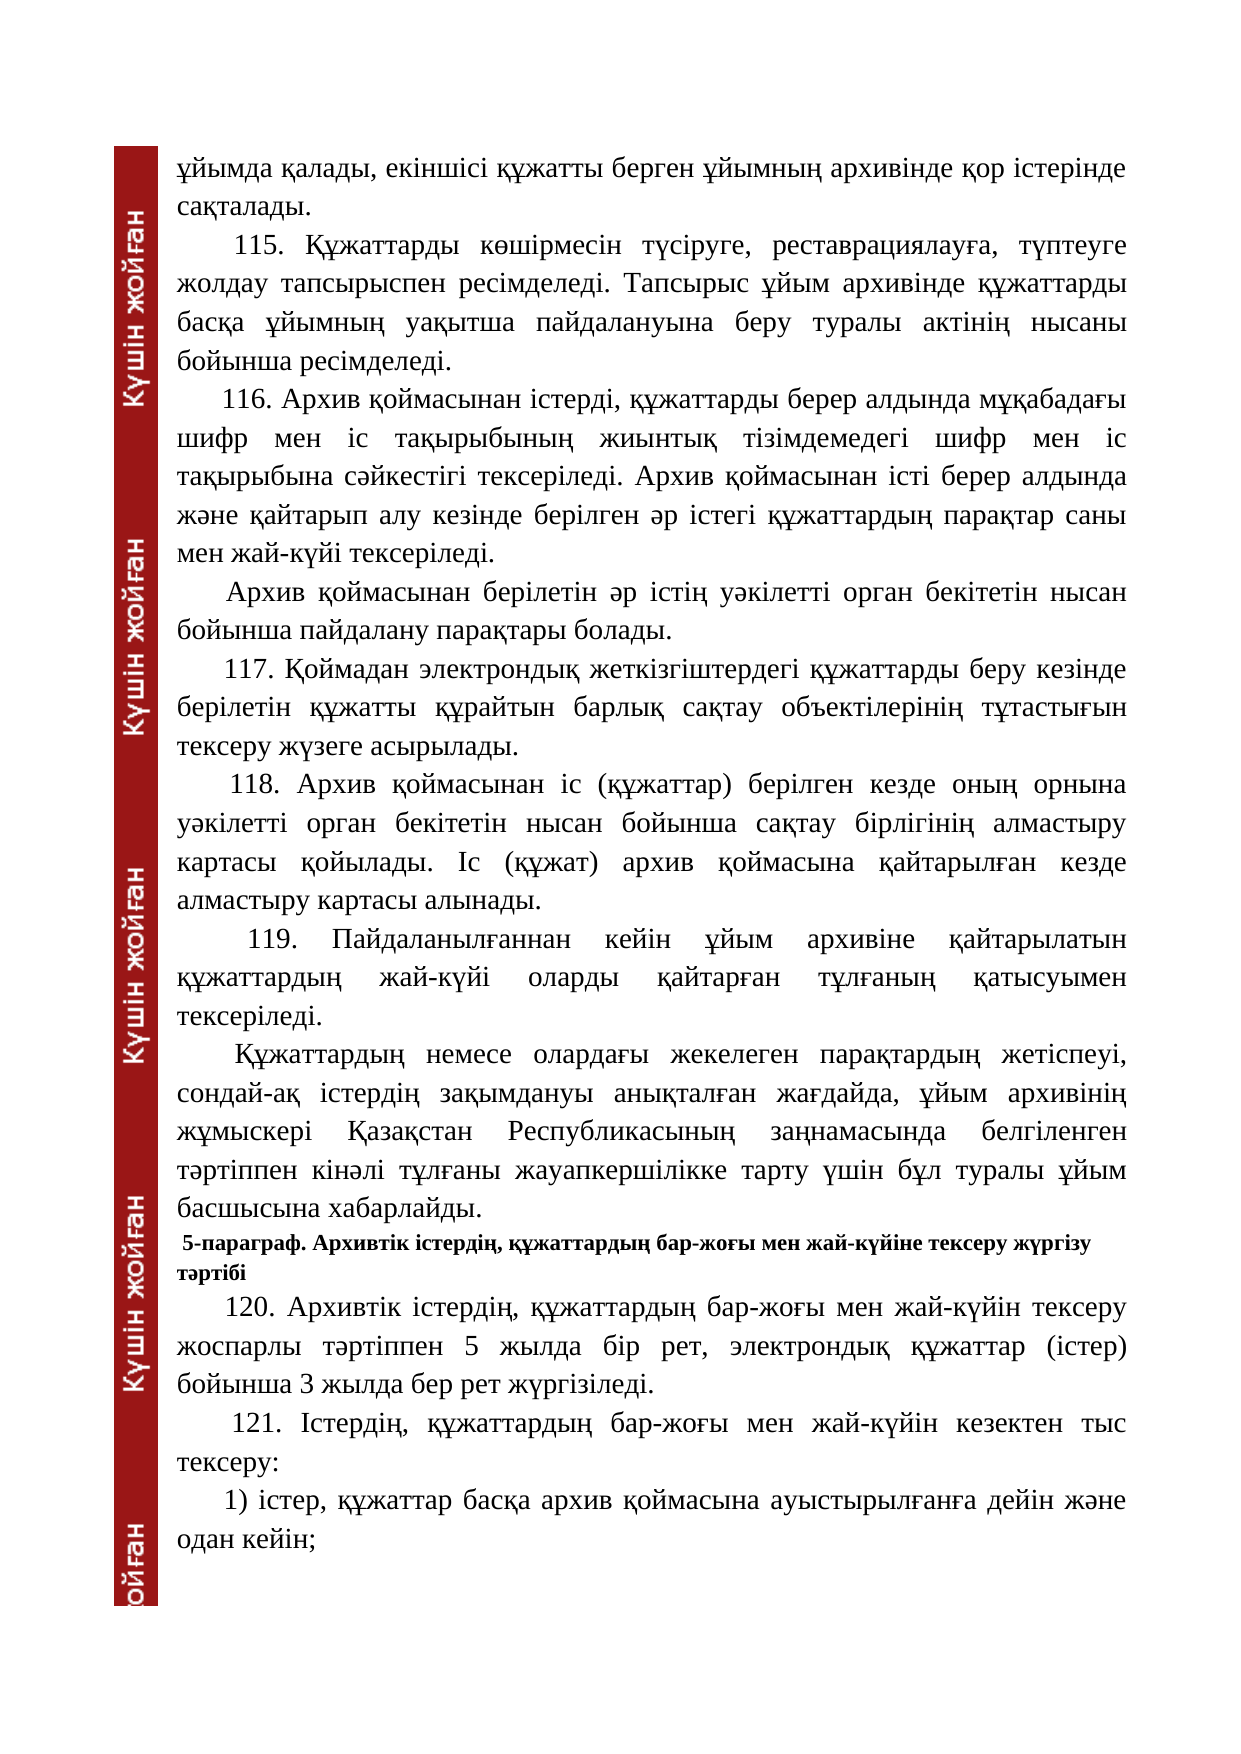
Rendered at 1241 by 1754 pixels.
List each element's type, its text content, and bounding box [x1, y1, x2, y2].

picture [114, 1477, 158, 1482]
text 116. Архив қоймасынан істерді, құжаттарды берер алдында мұқабадағы шифр мен іс тақырыбының жиынтық тізімдемедегі шифр мен іс тақырыбына сәйкестігі тексеріледі. Архив қоймасынан істі берер алдында және қайтарып алу кезінде берілген әр істегі құжаттардың парақтар саны мен жай-күйі тексеріледі. [112, 381, 1128, 569]
text Архив қоймасынан берілетін әр істің уәкілетті орган бекітетін нысан бойынша пайдалану парақтары болады. [112, 574, 1128, 646]
picture [114, 376, 158, 381]
picture [114, 146, 158, 150]
picture [114, 916, 158, 921]
picture [114, 222, 158, 227]
picture [114, 1400, 158, 1405]
picture [114, 569, 158, 574]
picture [114, 1224, 158, 1229]
picture [114, 1031, 158, 1036]
text 118. Архив қоймасынан іс (құжаттар) берілген кезде оның орнына уәкілетті орган бекітетін нысан бойынша сақтау бірлігінің алмастыру картасы қойылады. Іс (құжат) архив қоймасына қайтарылған кезде алмастыру картасы алынады. [112, 767, 1128, 916]
text 119. Пайдаланылғаннан кейін ұйым архивіне қайтарылатын құжаттардың жай-күйі оларды қайтарған тұлғаның қатысуымен тексеріледі. [112, 921, 1128, 1031]
text 117. Қоймадан электрондық жеткізгіштердегі құжаттарды беру кезінде берілетін құжатты құрайтын барлық сақтау объектілерінің тұтастығын тексеру жүзеге асырылады. [112, 651, 1128, 762]
text 120. Архивтік істердің, құжаттардың бар-жоғы мен жай-күйін тексеру жоспарлы тәртіппен 5 жылда бір рет, электрондық құжаттар (істер) бойынша 3 жылда бер рет жүргізіледі. [112, 1289, 1128, 1400]
text 5-параграф. Архивтік істердің, құжаттардың бар-жоғы мен жай-күйіне тексеру жүргізу тәртібі [112, 1229, 1128, 1286]
picture [114, 1554, 158, 1606]
picture [114, 762, 158, 767]
text 121. Істердің, құжаттардың бар-жоғы мен жай-күйін кезектен тыс тексеру: [112, 1405, 1128, 1477]
text Құжаттардың немесе олардағы жекелеген парақтардың жетіспеуі, сондай-ақ істердің зақымдануы анықталған жағдайда, ұйым архивінің жұмыскері Қазақстан Республикасының заңнамасында белгіленген тәртіппен кінәлі тұлғаны жауапкершілікке тарту үшін бұл туралы ұйым басшысына хабарлайды. [112, 1036, 1128, 1224]
picture [114, 646, 158, 651]
text 1) істер, құжаттар басқа архив қоймасына ауыстырылғанға дейін және одан кейін; [112, 1482, 1128, 1554]
text 115. Құжаттарды көшірмесін түсіруге, реставрациялауға, түптеуге жолдау тапсырыспен ресімделеді. Тапсырыс ұйым архивінде құжаттарды басқа ұйымның уақытша пайдалануына беру туралы актінің нысаны бойынша ресімделеді. [112, 227, 1128, 376]
